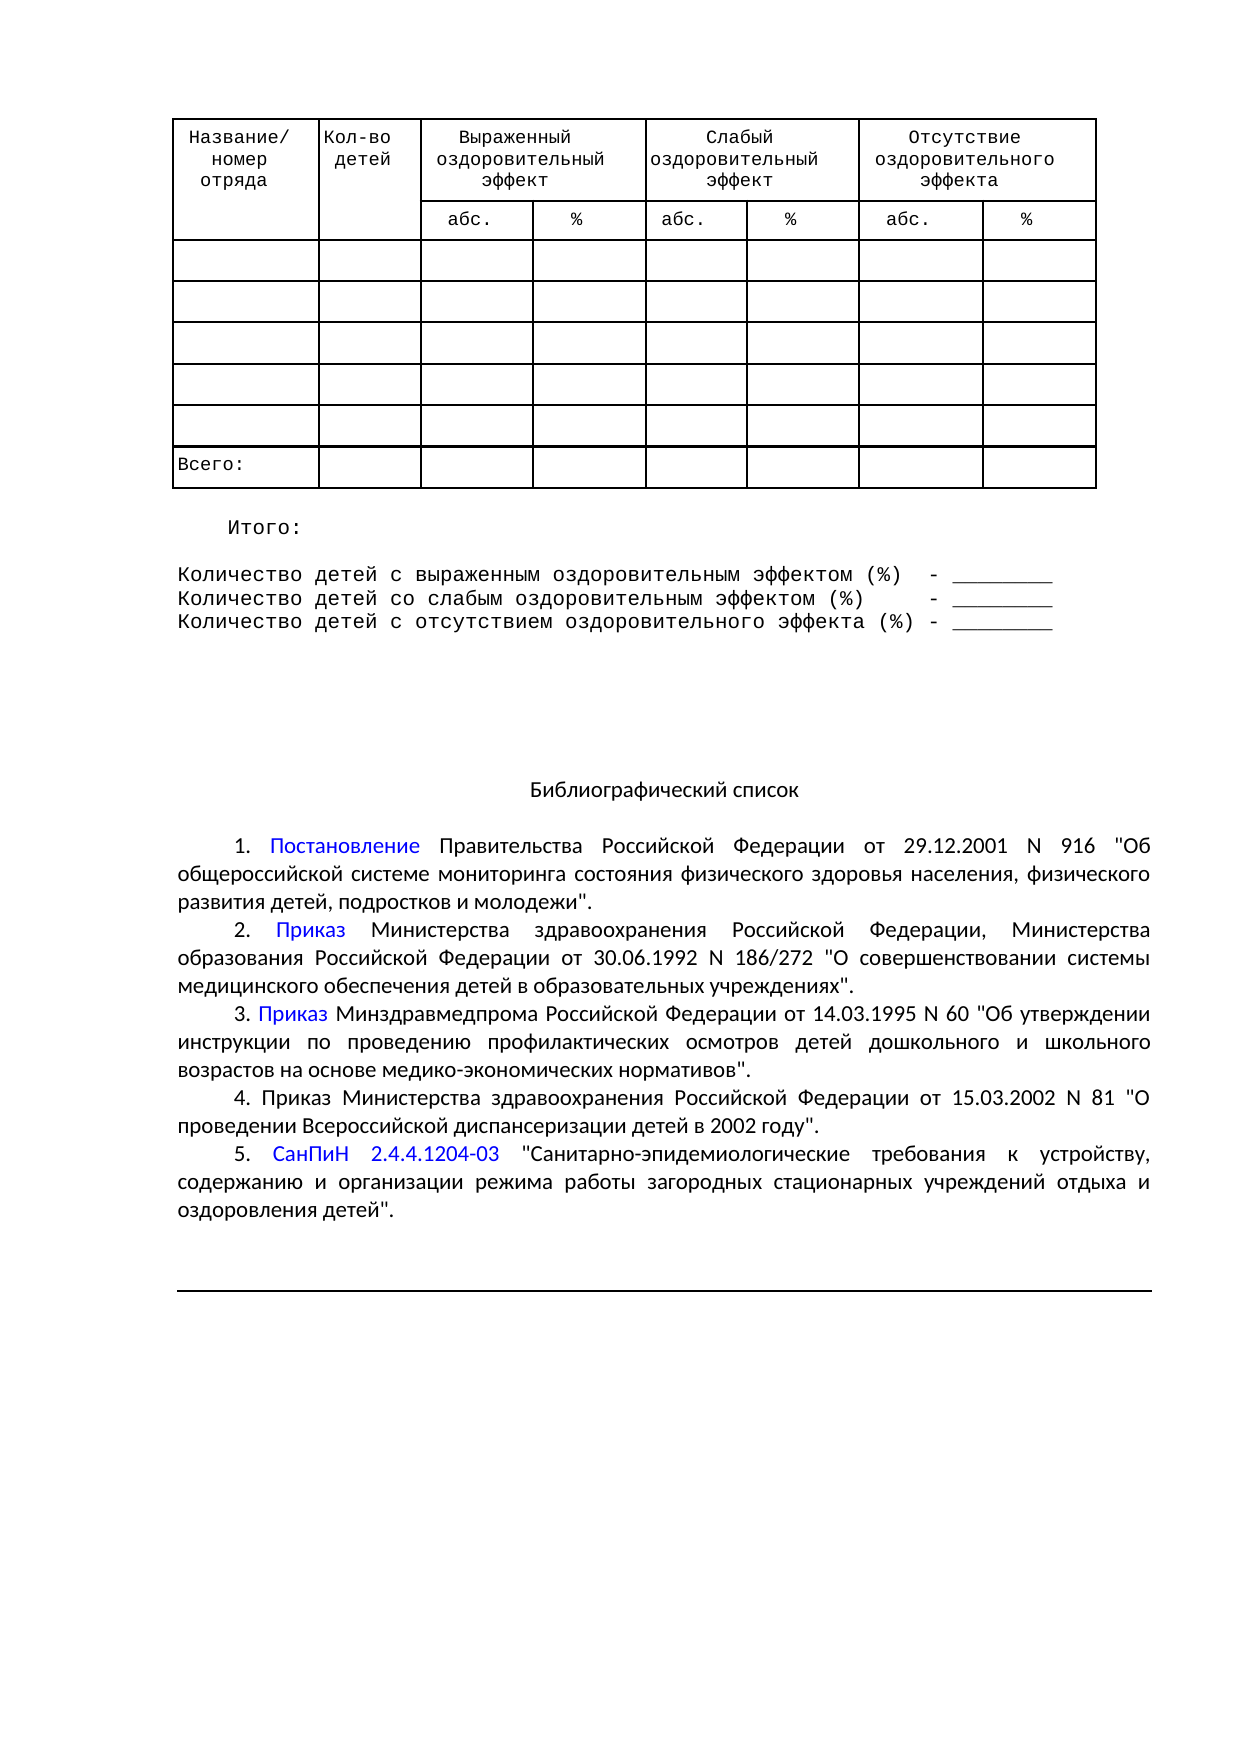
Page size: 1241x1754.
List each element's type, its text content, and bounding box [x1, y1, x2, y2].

table_cell [422, 365, 532, 404]
table_cell [860, 282, 982, 321]
table_cell [422, 282, 532, 321]
table_cell [860, 406, 982, 445]
table_cell [748, 448, 858, 487]
table_cell [174, 282, 318, 321]
table_cell [174, 365, 318, 404]
table_cell [174, 406, 318, 445]
table_cell [860, 241, 982, 280]
table_cell % [984, 202, 1095, 238]
table_cell [984, 406, 1095, 445]
table_cell [748, 241, 858, 280]
table_cell [647, 406, 746, 445]
table_cell [320, 323, 420, 363]
table_cell [534, 365, 645, 404]
text 1. Постановление Правительства Российской Федерации от 29.12.2001 N 916 "Об общероссийской системе мониторинга состояния физического здоровья населения, физического развития детей, подростков и молодежи". [177, 831, 1152, 915]
text 5. СанПиН 2.4.4.1204-03 "Санитарно-эпидемиологические требования к устройству, содержанию и организации режима работы загородных стационарных учреждений отдыха и оздоровления детей". [177, 1139, 1152, 1223]
table_cell абс. [860, 202, 982, 238]
table_cell абс. [422, 202, 532, 238]
table_cell [422, 406, 532, 445]
table_cell [534, 282, 645, 321]
table_cell [860, 448, 982, 487]
table_cell [748, 365, 858, 404]
table_cell [984, 448, 1095, 487]
table_cell % [748, 202, 858, 238]
table_cell [534, 448, 645, 487]
table_cell [860, 365, 982, 404]
table_cell [422, 241, 532, 280]
table_cell [647, 323, 746, 363]
table_cell [647, 241, 746, 280]
table_cell [422, 323, 532, 363]
text 3. Приказ Минздравмедпрома Российской Федерации от 14.03.1995 N 60 "Об утверждении инструкции по проведению профилактических осмотров детей дошкольного и школьного возрастов на основе медико-экономических нормативов". [177, 999, 1152, 1083]
table_cell [320, 365, 420, 404]
table_cell [534, 241, 645, 280]
table_cell % [534, 202, 645, 238]
table_cell [534, 323, 645, 363]
table_cell [422, 448, 532, 487]
text Количество детей с выраженным оздоровительным эффектом (%) - ________ [177, 564, 1152, 588]
text 2. Приказ Министерства здравоохранения Российской Федерации, Министерства образования Российской Федерации от 30.06.1992 N 186/272 "О совершенствовании системы медицинского обеспечения детей в образовательных учреждениях". [177, 915, 1152, 999]
table_header Название/ номер отряда [174, 120, 318, 238]
table_header Кол-во детей [320, 120, 420, 238]
table_cell [320, 241, 420, 280]
text Количество детей со слабым оздоровительным эффектом (%) - ________ [177, 588, 1152, 611]
table_cell [174, 323, 318, 363]
table_cell [647, 365, 746, 404]
table_cell [320, 282, 420, 321]
table_cell [534, 406, 645, 445]
table_cell [748, 406, 858, 445]
table_cell [647, 282, 746, 321]
table_cell [984, 282, 1095, 321]
table_cell [748, 323, 858, 363]
table_cell [984, 323, 1095, 363]
table_cell [320, 448, 420, 487]
table_cell [860, 323, 982, 363]
table_cell [748, 282, 858, 321]
table_header Выраженный оздоровительный эффект [422, 120, 645, 199]
table_cell Всего: [174, 448, 318, 487]
table_cell [984, 365, 1095, 404]
text Библиографический список [177, 775, 1152, 803]
table_header Слабый оздоровительный эффект [647, 120, 858, 199]
table_cell [984, 241, 1095, 280]
table_cell [174, 241, 318, 280]
table_cell [647, 448, 746, 487]
text Количество детей с отсутствием оздоровительного эффекта (%) - ________ [177, 611, 1152, 635]
table_cell [320, 406, 420, 445]
table_header Отсутствие оздоровительного эффекта [860, 120, 1095, 199]
text Итого: [177, 517, 1152, 540]
table_cell абс. [647, 202, 746, 238]
text 4. Приказ Министерства здравоохранения Российской Федерации от 15.03.2002 N 81 "О проведении Всероссийской диспансеризации детей в 2002 году". [177, 1083, 1152, 1139]
